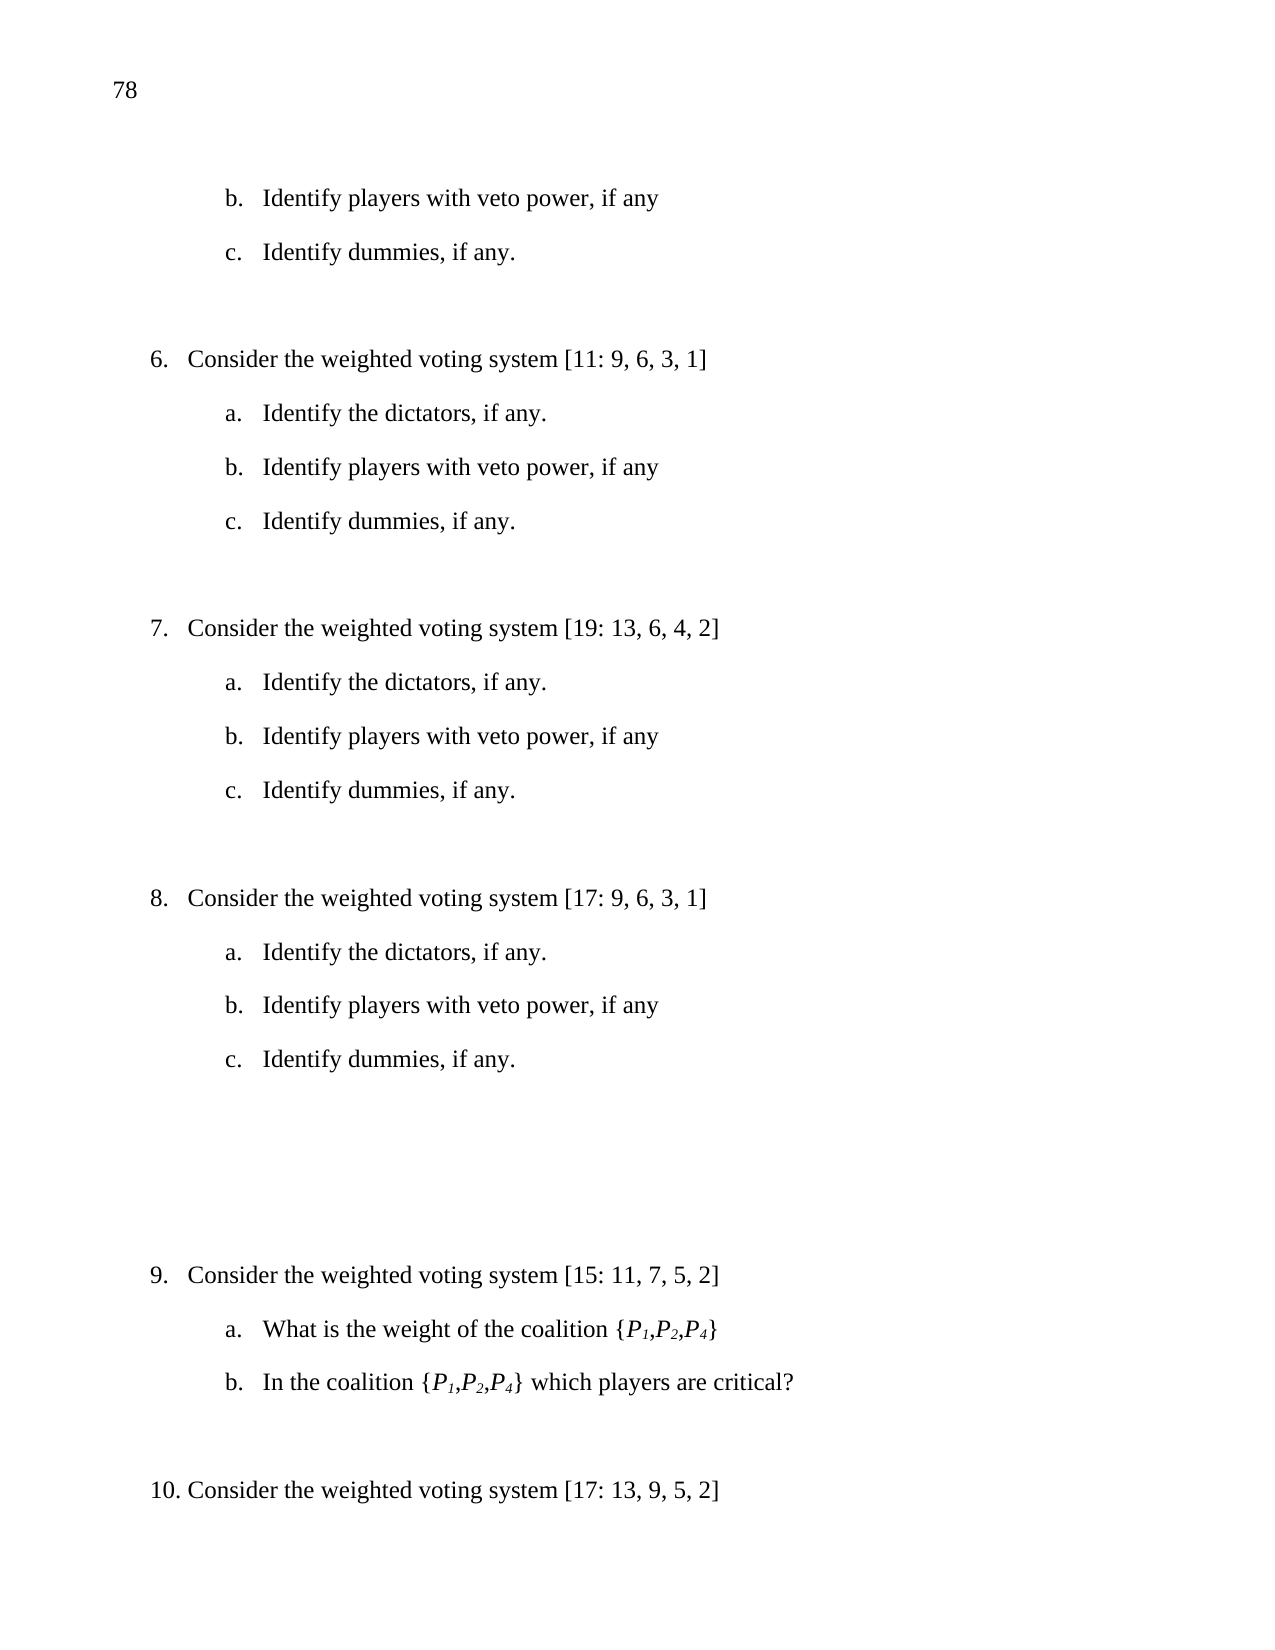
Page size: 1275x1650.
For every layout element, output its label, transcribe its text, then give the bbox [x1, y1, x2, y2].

list Identify dummies, if any. [225, 1044, 1050, 1073]
list Identify players with veto power, if any [225, 721, 1050, 750]
list Identify players with veto power, if any [225, 452, 1050, 481]
list Consider the weighted voting system [15: 11, 7, 5, 2] [150, 1260, 1050, 1288]
list Consider the weighted voting system [17: 13, 9, 5, 2] [150, 1475, 1050, 1504]
list Identify the dictators, if any. [225, 667, 1050, 696]
list Consider the weighted voting system [19: 13, 6, 4, 2] [150, 613, 1050, 642]
list Identify players with veto power, if any [225, 991, 1050, 1019]
list Identify the dictators, if any. [225, 398, 1050, 427]
list In the coalition {P1,P2,P4} which players are critical? [225, 1367, 1050, 1396]
list Identify dummies, if any. [225, 506, 1050, 534]
list Identify players with veto power, if any [225, 183, 1050, 211]
list Consider the weighted voting system [11: 9, 6, 3, 1] [150, 344, 1050, 373]
list Consider the weighted voting system [17: 9, 6, 3, 1] [150, 883, 1050, 912]
list Identify dummies, if any. [225, 237, 1050, 265]
list Identify the dictators, if any. [225, 937, 1050, 965]
list What is the weight of the coalition {P1,P2,P4} [225, 1314, 1050, 1342]
list Identify dummies, if any. [225, 775, 1050, 804]
